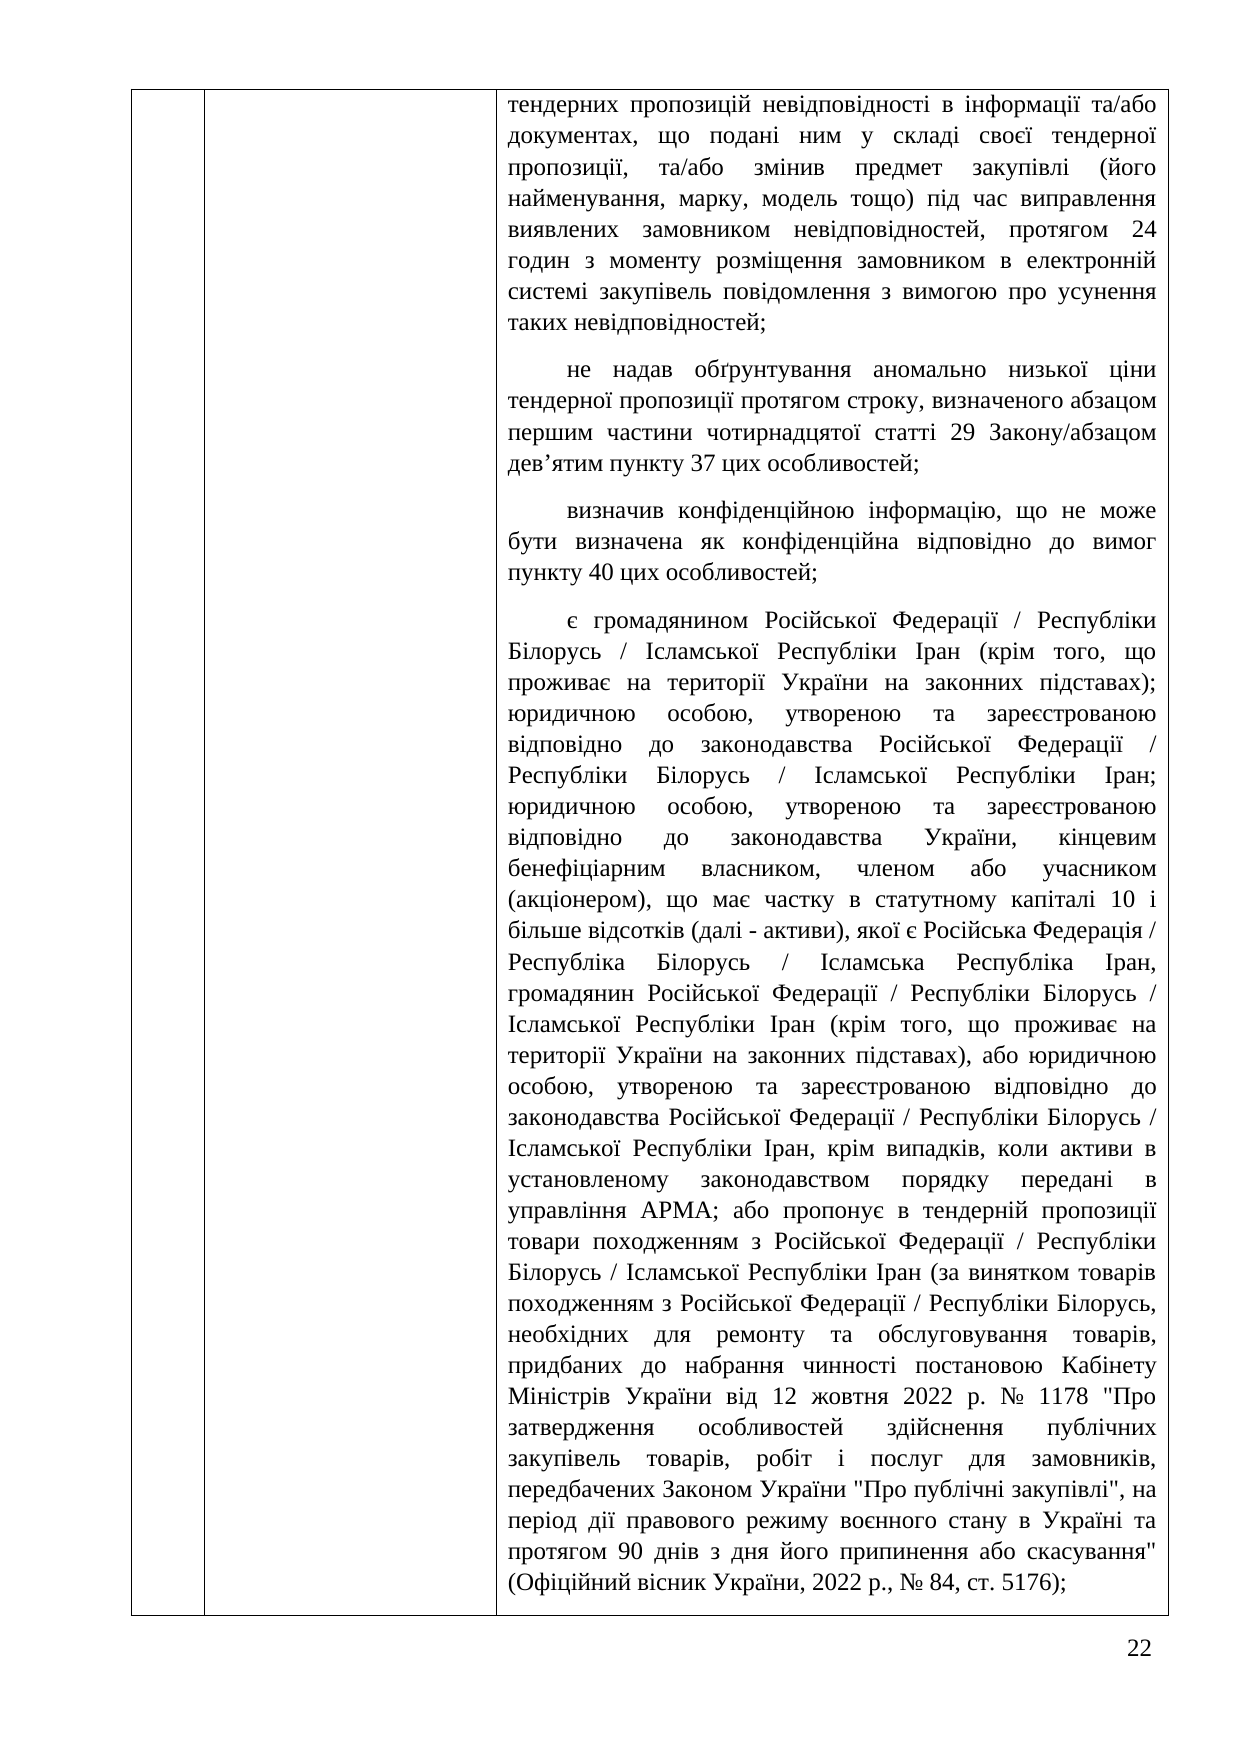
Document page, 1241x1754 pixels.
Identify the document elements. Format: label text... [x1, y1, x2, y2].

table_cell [497, 90, 1168, 1615]
table_cell 3 [132, 90, 204, 1615]
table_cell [205, 90, 496, 1615]
